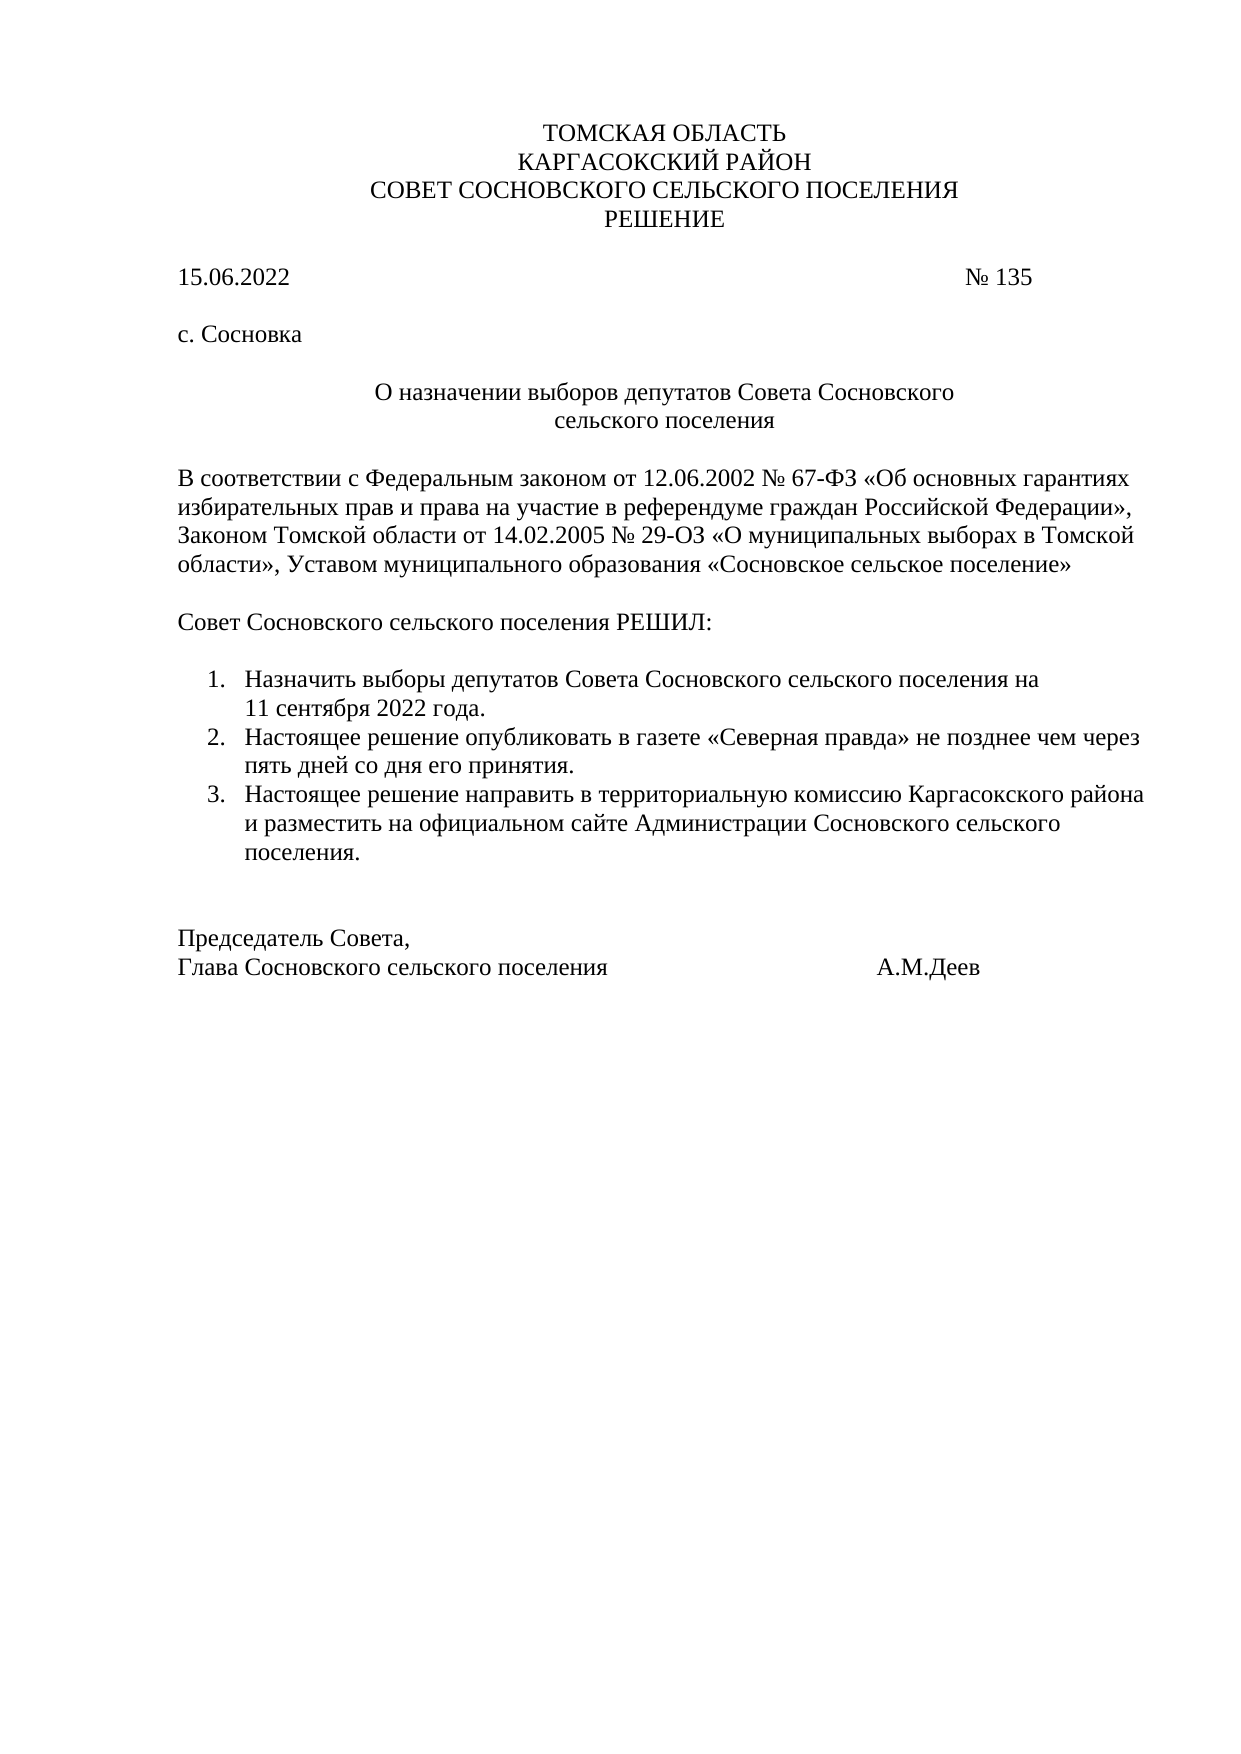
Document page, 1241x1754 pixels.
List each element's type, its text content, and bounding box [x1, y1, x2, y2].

text РЕШЕНИЕ [177, 204, 1152, 233]
text Совет Сосновского сельского поселения РЕШИЛ: [177, 607, 1152, 636]
list Настоящее решение опубликовать в газете «Северная правда» не позднее чем через пять дней со дня его принятия. [207, 722, 1152, 779]
text В соответствии с Федеральным законом от 12.06.2002 № 67-ФЗ «Об основных гарантиях избирательных прав и права на участие в референдуме граждан Российской Федерации», Законом Томской области от 14.02.2005 № 29-ОЗ «О муниципальных выборах в Томской области», Уставом муниципального образования «Сосновское сельское поселение» [177, 463, 1152, 578]
text ТОМСКАЯ ОБЛАСТЬ [177, 118, 1152, 147]
text 15.06.2022 № 135 [177, 262, 1152, 291]
text Председатель Совета, [177, 923, 1152, 952]
text КАРГАСОКСКИЙ РАЙОН [177, 147, 1152, 176]
text СОВЕТ СОСНОВСКОГО СЕЛЬСКОГО ПОСЕЛЕНИЯ [177, 176, 1152, 204]
text 11 сентября 2022 года. [244, 693, 1152, 722]
text с. Сосновка [177, 319, 1152, 348]
text сельского поселения [177, 406, 1152, 434]
text Глава Сосновского сельского поселения А.М.Деев [177, 952, 1152, 981]
list Настоящее решение направить в территориальную комиссию Каргасокского района и разместить на официальном сайте Администрации Сосновского сельского поселения. [207, 779, 1152, 866]
list Назначить выборы депутатов Совета Сосновского сельского поселения на [207, 664, 1152, 693]
text О назначении выборов депутатов Совета Сосновского [177, 377, 1152, 406]
